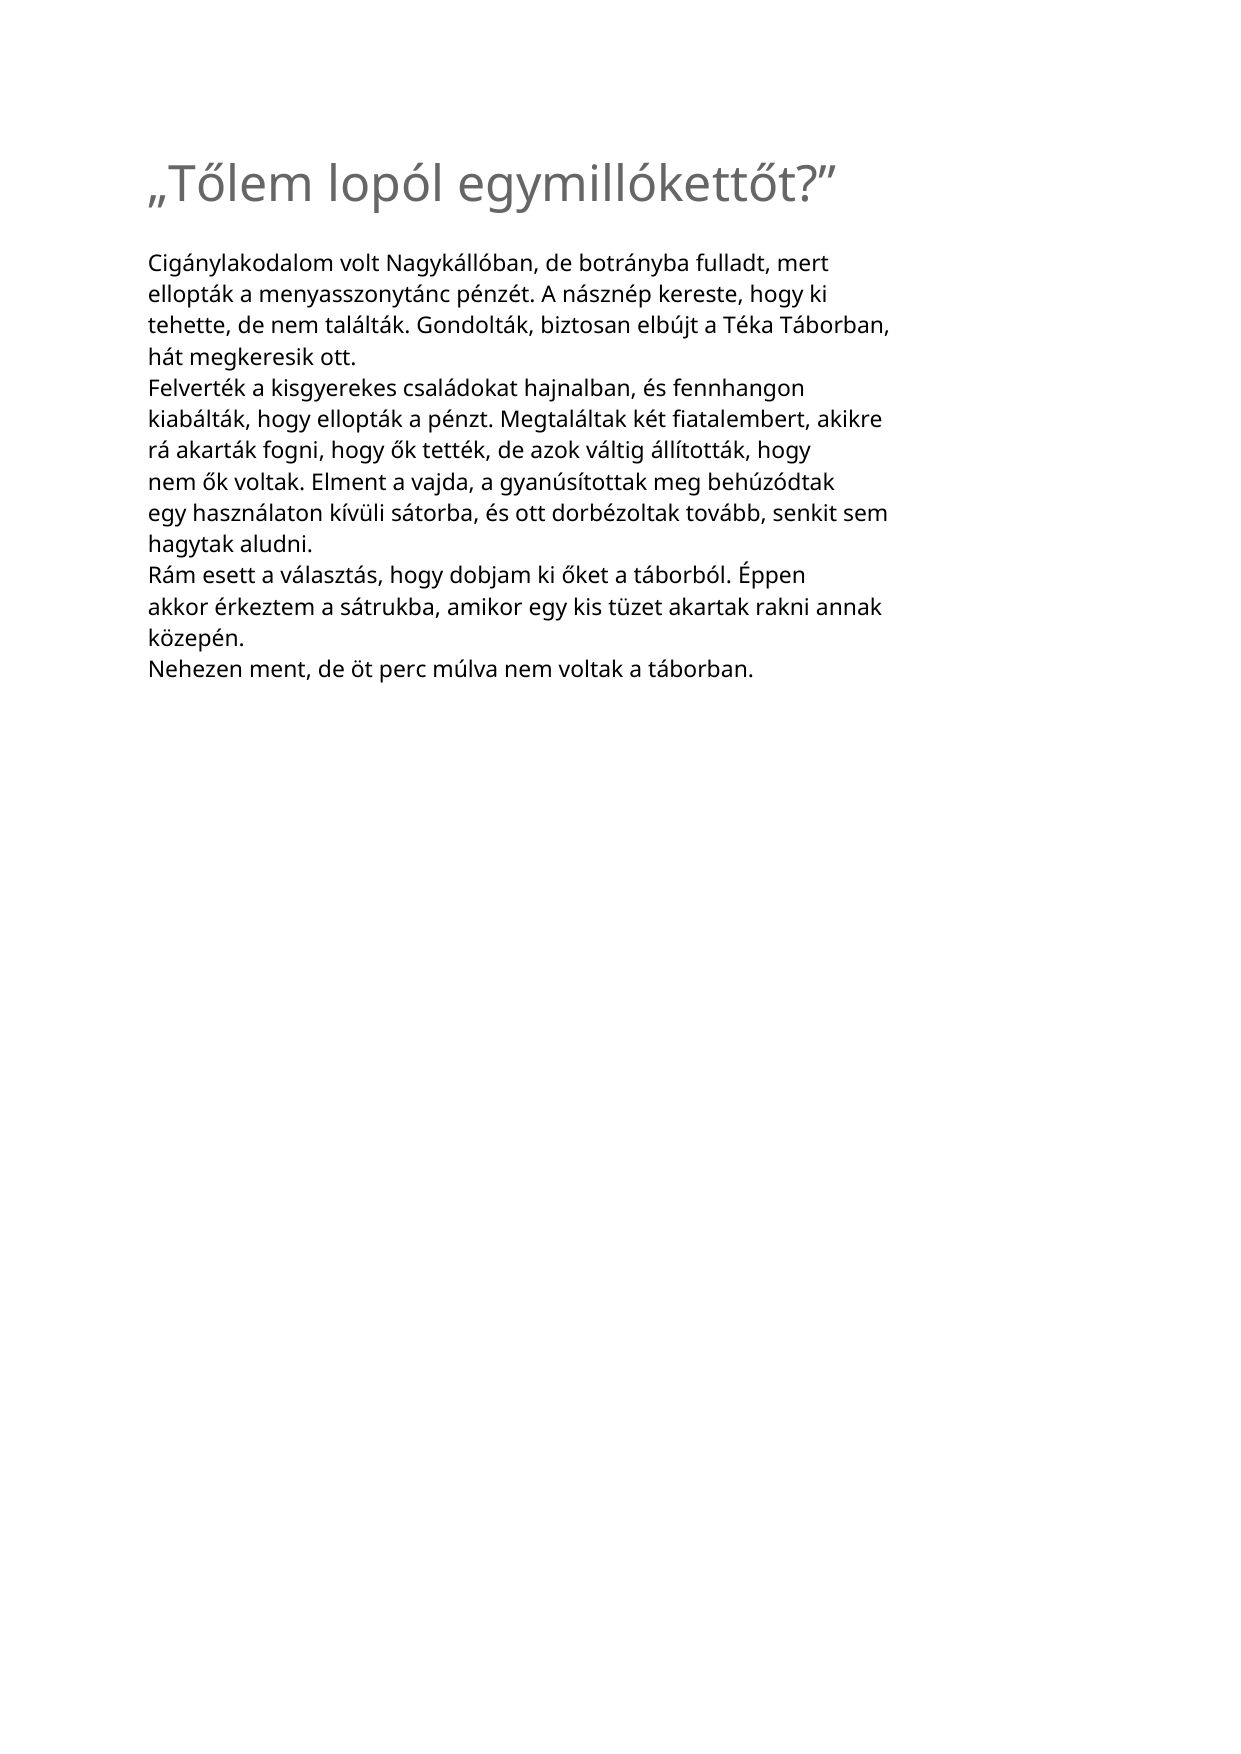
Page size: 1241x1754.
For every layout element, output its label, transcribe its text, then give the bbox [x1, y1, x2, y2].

text Nehezen ment, de öt perc múlva nem voltak a táborban. [148, 653, 1093, 684]
text kiabálták, hogy ellopták a pénzt. Megtaláltak két fiatalembert, akikre [148, 403, 1093, 434]
text rá akarták fogni, hogy ők tették, de azok váltig állították, hogy [148, 434, 1093, 466]
text akkor érkeztem a sátrukba, amikor egy kis tüzet akartak rakni annak [148, 591, 1093, 622]
text egy használaton kívüli sátorba, és ott dorbézoltak tovább, senkit sem [148, 497, 1093, 528]
text nem ők voltak. Elment a vajda, a gyanúsítottak meg behúzódtak [148, 466, 1093, 497]
text tehette, de nem találták. Gondolták, biztosan elbújt a Téka Táborban, [148, 309, 1093, 341]
text hát megkeresik ott. [148, 341, 1093, 372]
text hagytak aludni. [148, 528, 1093, 559]
text közepén. [148, 622, 1093, 653]
text Felverték a kisgyerekes családokat hajnalban, és fennhangon [148, 372, 1093, 403]
text Rám esett a választás, hogy dobjam ki őket a táborból. Éppen [148, 559, 1093, 591]
text „Tőlem lopól egymillókettőt?” [148, 148, 1093, 216]
text ellopták a menyasszonytánc pénzét. A násznép kereste, hogy ki [148, 278, 1093, 309]
text Cigánylakodalom volt Nagykállóban, de botrányba fulladt, mert [148, 247, 1093, 278]
